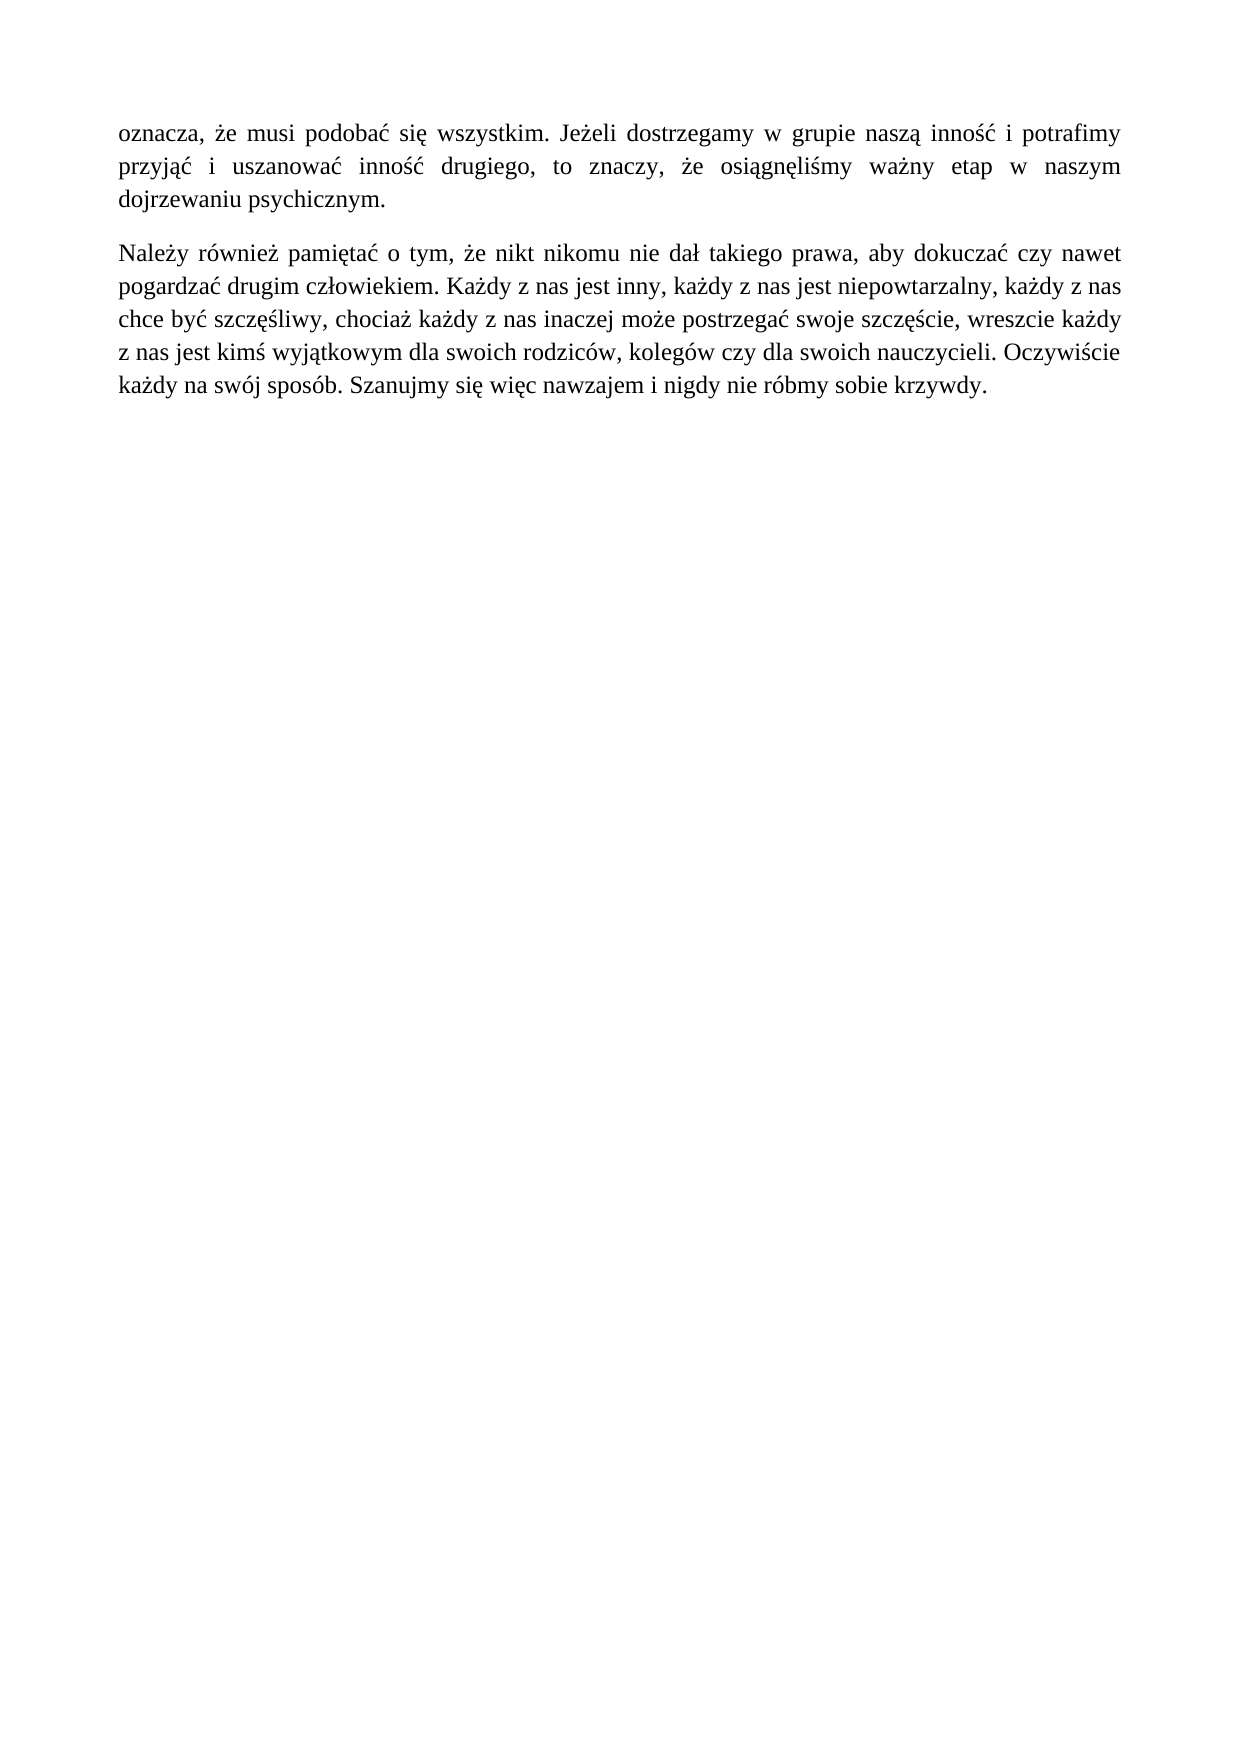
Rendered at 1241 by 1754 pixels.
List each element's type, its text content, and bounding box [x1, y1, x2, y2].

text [118, 118, 1122, 213]
text Należy również pamiętać o tym, że nikt nikomu nie dał takiego prawa, aby dokuczać czy nawet pogardzać drugim człowiekiem. Każdy z nas jest inny, każdy z nas jest niepowtarzalny, każdy z nas chce być szczęśliwy, chociaż każdy z nas inaczej może postrzegać swoje szczęście, wreszcie każdy z nas jest kimś wyjątkowym dla swoich rodziców, kolegów czy dla swoich nauczycieli. Oczywiście każdy na swój sposób. Szanujmy się więc nawzajem i nigdy nie róbmy sobie krzywdy. [118, 238, 1122, 399]
